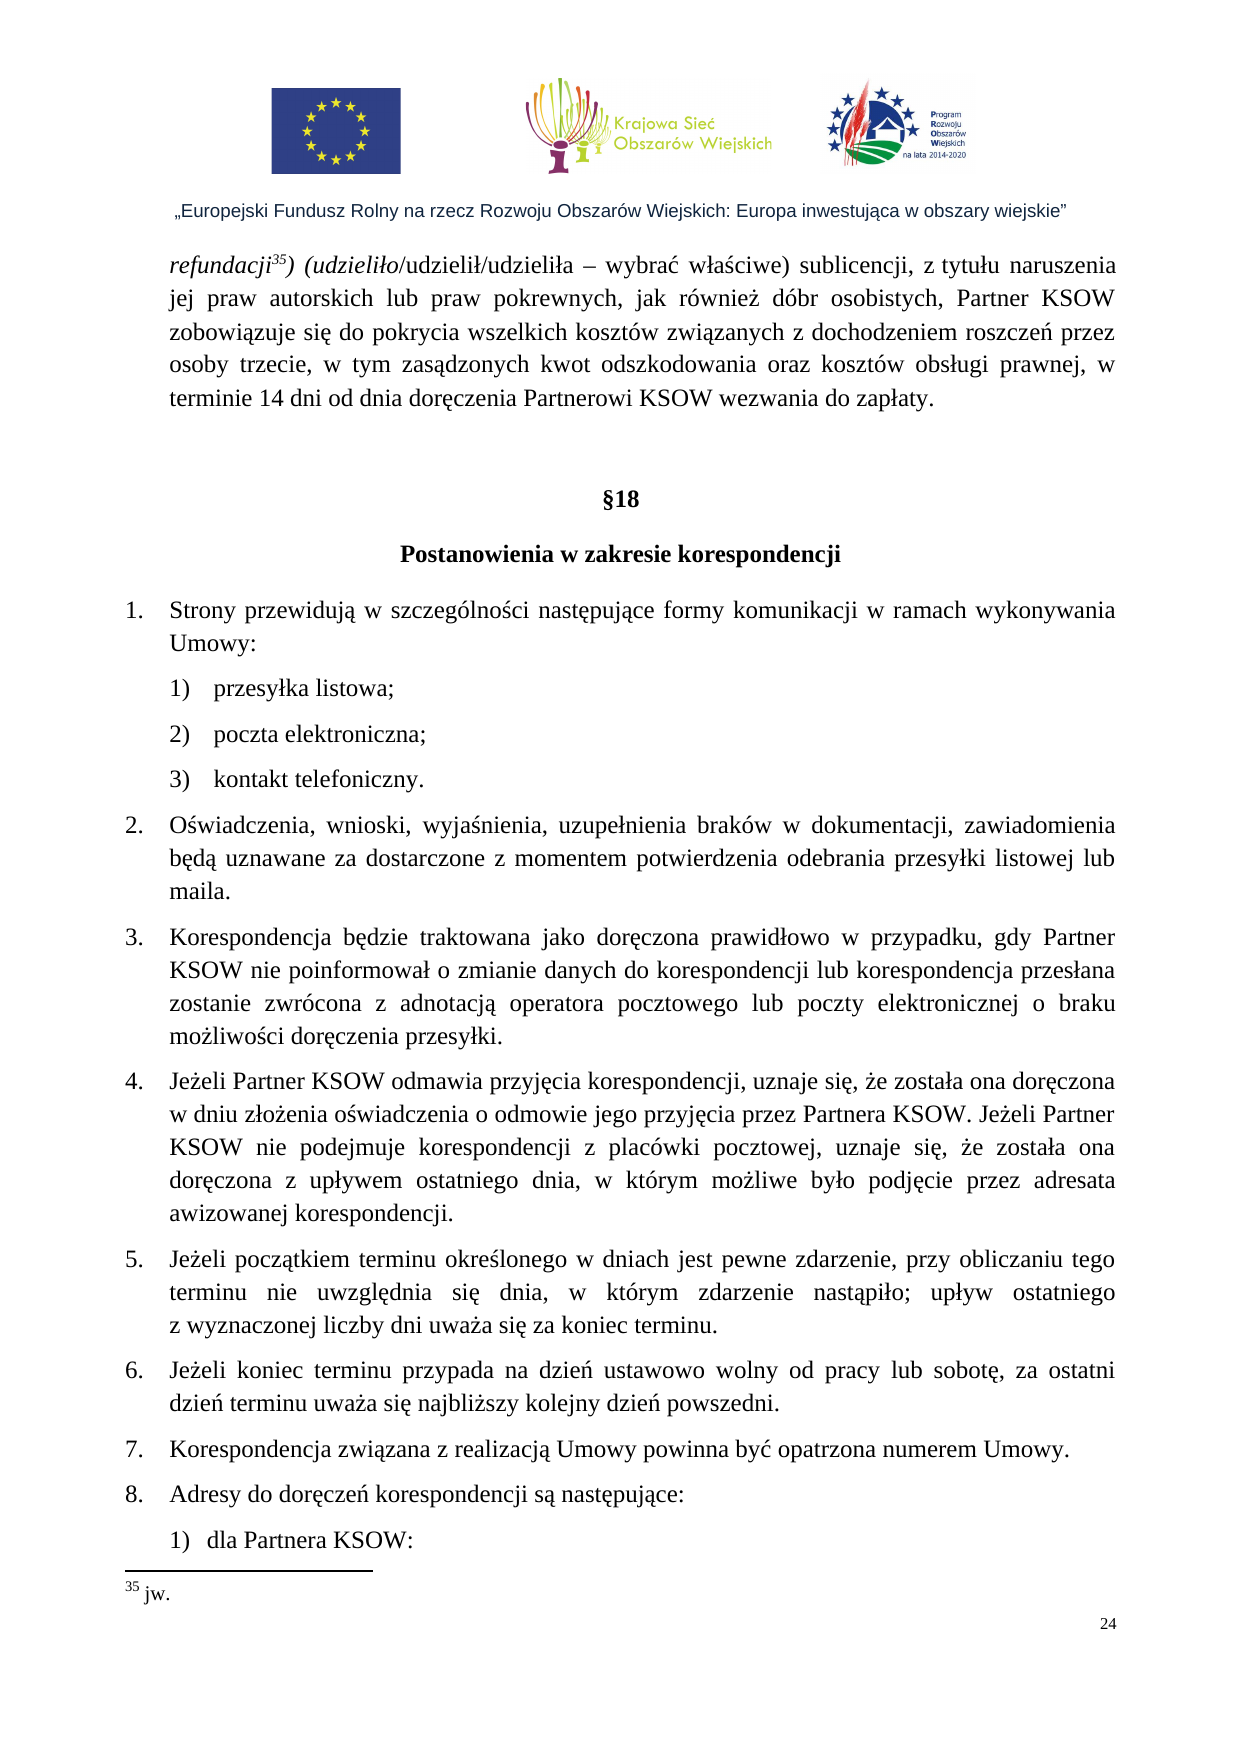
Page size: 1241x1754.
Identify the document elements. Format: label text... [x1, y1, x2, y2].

list Korespondencja będzie traktowana jako doręczona prawidłowo w przypadku, gdy Partner KSOW nie poinformował o zmianie danych do korespondencji lub korespondencja przesłana zostanie zwrócona z adnotacją operatora pocztowego lub poczty elektronicznej o braku możliwości doręczenia przesyłki. [125, 922, 1116, 1049]
list Jeżeli koniec terminu przypada na dzień ustawowo wolny od pracy lub sobotę, za ostatni dzień terminu uważa się najbliższy kolejny dzień powszedni. [125, 1355, 1116, 1417]
list poczta elektroniczna; [169, 719, 1116, 748]
list Jeżeli Partner KSOW odmawia przyjęcia korespondencji, uznaje się, że została ona doręczona w dniu złożenia oświadczenia o odmowie jego przyjęcia przez Partnera KSOW. Jeżeli Partner KSOW nie podejmuje korespondencji z placówki pocztowej, uznaje się, że została ona doręczona z upływem ostatniego dnia, w którym możliwe było podjęcie przez adresata awizowanej korespondencji. [125, 1066, 1116, 1227]
text Postanowienia w zakresie korespondencji [125, 539, 1116, 568]
list Oświadczenia, wnioski, wyjaśnienia, uzupełnienia braków w dokumentacji, zawiadomienia będą uznawane za dostarczone z momentem potwierdzenia odebrania przesyłki listowej lub maila. [125, 810, 1116, 905]
list Korespondencja związana z realizacją Umowy powinna być opatrzona numerem Umowy. [125, 1434, 1116, 1463]
text §18 [125, 484, 1116, 512]
list przesyłka listowa; [169, 673, 1116, 702]
list Jeżeli początkiem terminu określonego w dniach jest pewne zdarzenie, przy obliczaniu tego terminu nie uwzględnia się dnia, w którym zdarzenie nastąpiło; upływ ostatniego z wyznaczonej liczby dni uważa się za koniec terminu. [125, 1244, 1116, 1339]
list dla Partnera KSOW: [169, 1525, 1116, 1554]
list kontakt telefoniczny. [169, 764, 1116, 793]
picture [820, 73, 977, 174]
list Adresy do doręczeń korespondencji są następujące: [125, 1479, 1116, 1508]
picture [271, 88, 401, 174]
list Strony przewidują w szczególności następujące formy komunikacji w ramach wykonywania Umowy: [125, 595, 1116, 657]
picture [525, 78, 772, 174]
